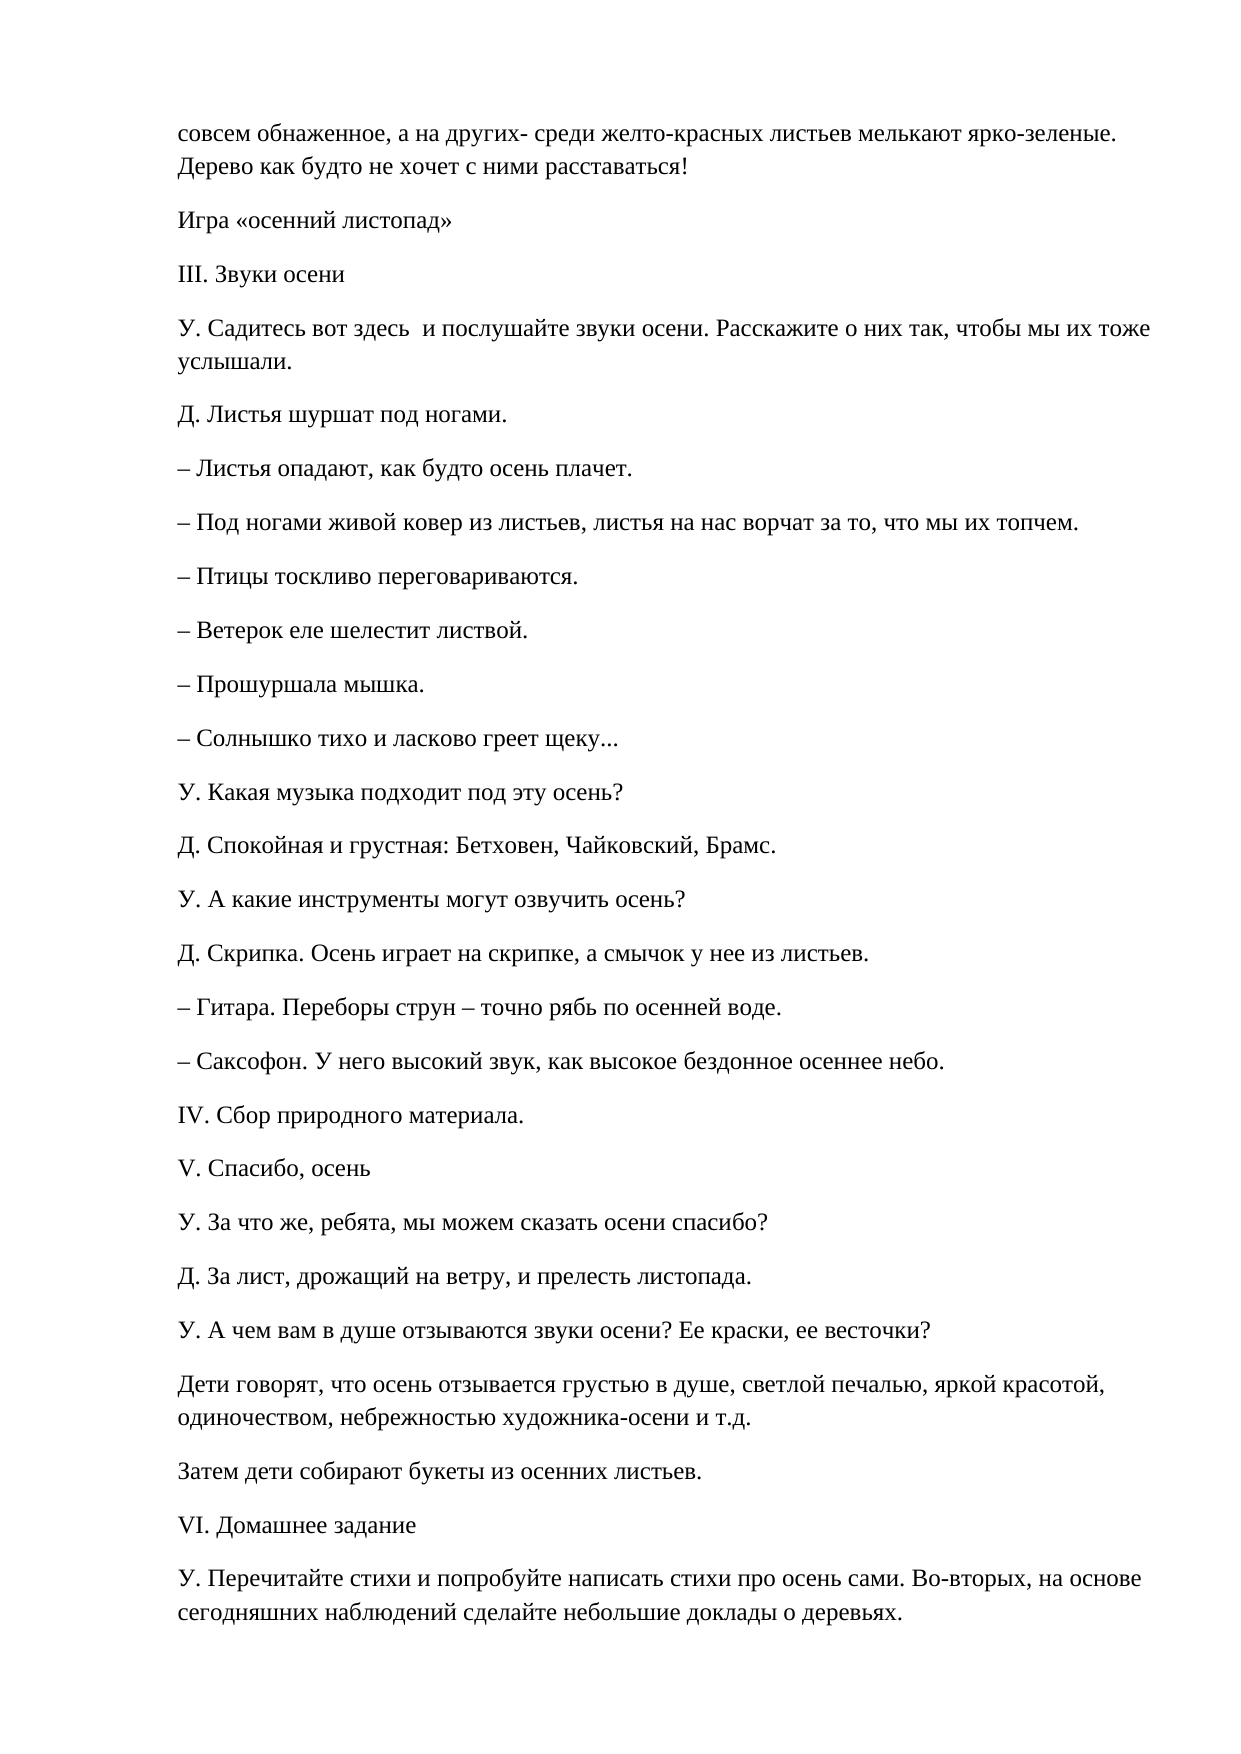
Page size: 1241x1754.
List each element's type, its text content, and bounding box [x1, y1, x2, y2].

text – Солнышко тихо и ласково греет щеку... [177, 723, 1152, 751]
text – Гитара. Переборы струн – точно рябь по осенней воде. [177, 992, 1152, 1021]
text – Прошуршала мышка. [177, 669, 1152, 698]
text Д. Листья шуршат под ногами. [177, 399, 1152, 428]
text IV. Сбор природного материала. [177, 1100, 1152, 1128]
text Игра «осенний листопад» [177, 205, 1152, 234]
text У. Садитесь вот здесь и послушайте звуки осени. Расскажите о них так, чтобы мы их тоже услышали. [177, 313, 1152, 374]
text Д. Скрипка. Осень играет на скрипке, а смычок у нее из листьев. [177, 938, 1152, 967]
text Д. Спокойная и грустная: Бетховен, Чайковский, Брамс. [177, 830, 1152, 859]
text Д. За лист, дрожащий на ветру, и прелесть листопада. [177, 1261, 1152, 1290]
text У. За что же, ребята, мы можем сказать осени спасибо? [177, 1207, 1152, 1236]
text V. Спасибо, осень [177, 1153, 1152, 1182]
text – Под ногами живой ковер из листьев, листья на нас ворчат за то, что мы их топчем. [177, 507, 1152, 536]
text Дети говорят, что осень отзывается грустью в душе, светлой печалью, яркой красотой, одиночеством, небрежностью художника-осени и т.д. [177, 1369, 1152, 1431]
text – Ветерок еле шелестит листвой. [177, 615, 1152, 644]
text У. Какая музыка подходит под эту осень? [177, 777, 1152, 805]
text У. Перечитайте стихи и попробуйте написать стихи про осень сами. Во-вторых, на основе сегодняшних наблюдений сделайте небольшие доклады о деревьях. [177, 1563, 1152, 1625]
text – Птицы тоскливо переговариваются. [177, 561, 1152, 590]
text VI. Домашнее задание [177, 1510, 1152, 1538]
text III. Звуки осени [177, 259, 1152, 288]
text У. А какие инструменты могут озвучить осень? [177, 884, 1152, 913]
text Затем дети собирают букеты из осенних листьев. [177, 1456, 1152, 1484]
text – Листья опадают, как будто осень плачет. [177, 453, 1152, 482]
text У. А чем вам в душе отзываются звуки осени? Ее краски, ее весточки? [177, 1315, 1152, 1344]
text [177, 118, 1152, 180]
text – Саксофон. У него высокий звук, как высокое бездонное осеннее небо. [177, 1046, 1152, 1074]
